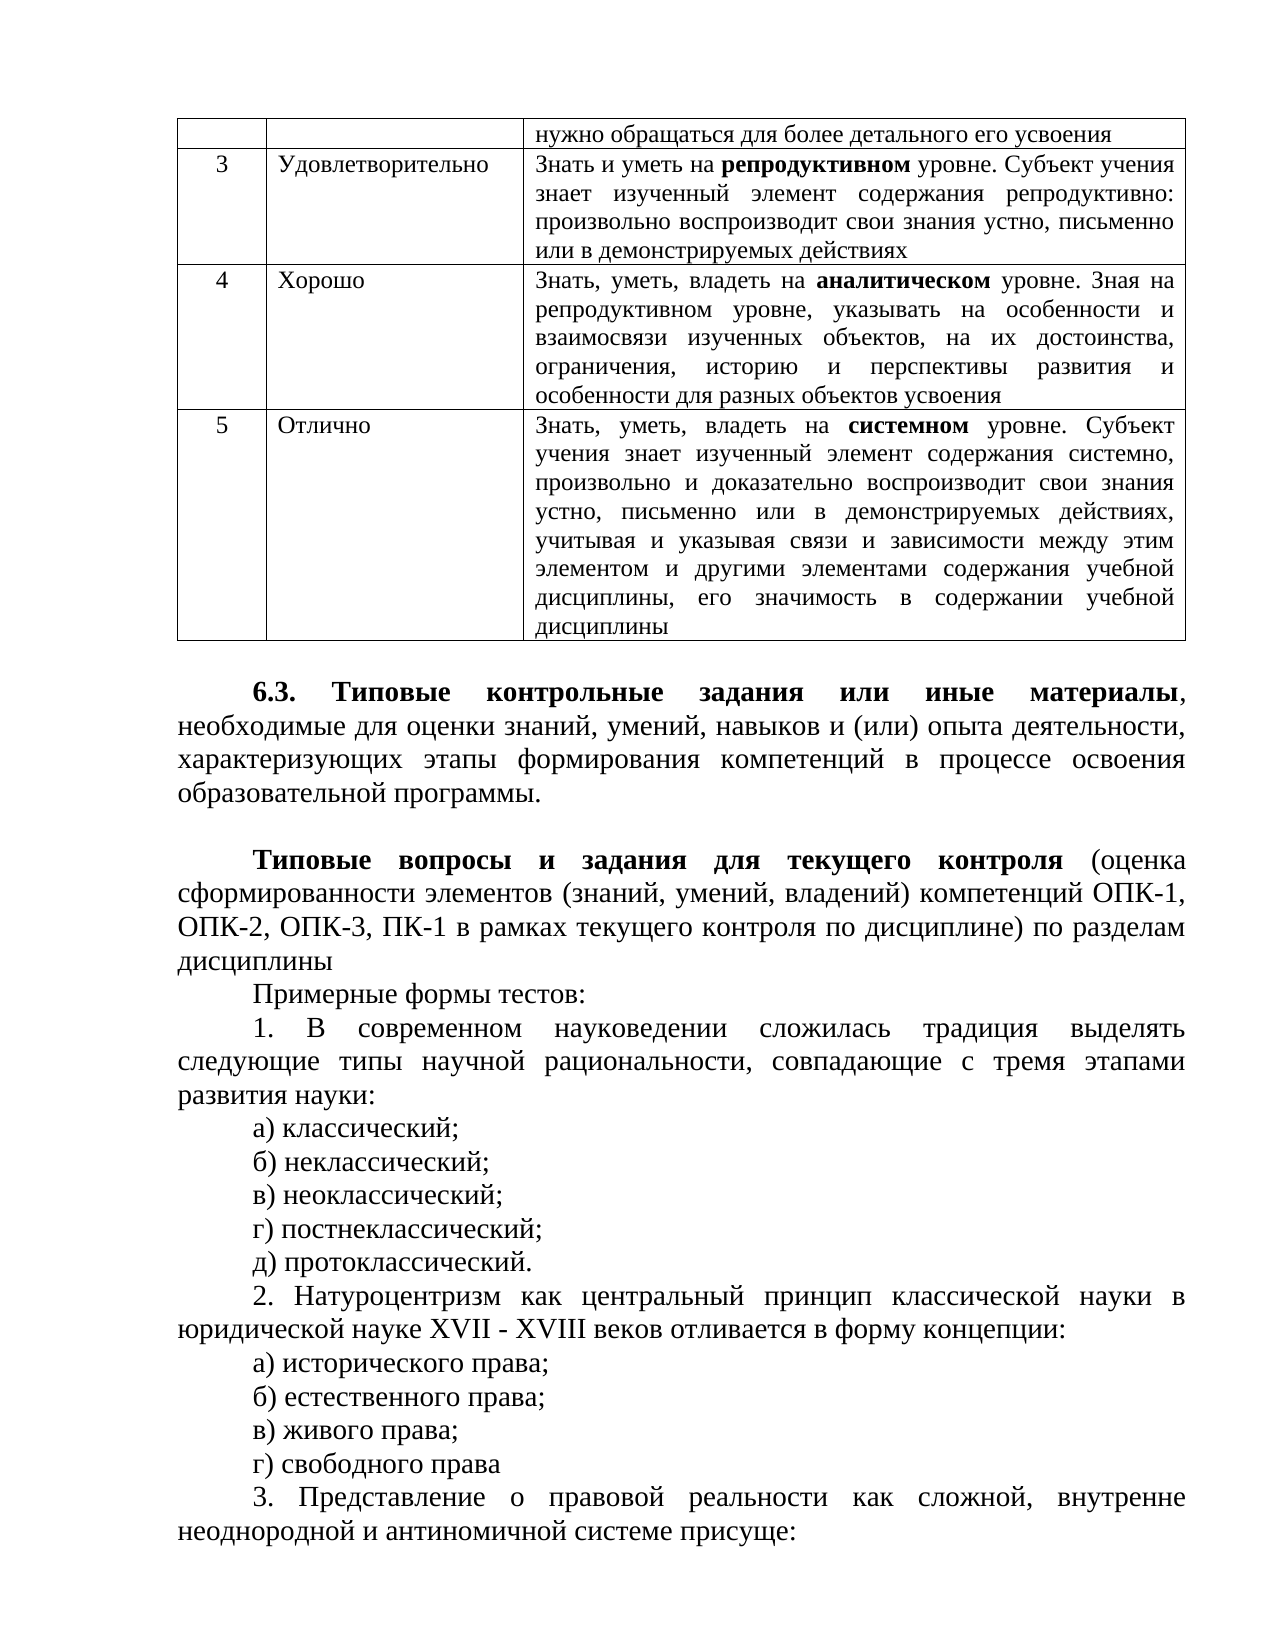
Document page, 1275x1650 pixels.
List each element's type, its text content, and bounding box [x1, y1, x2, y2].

text г) свободного права [177, 1446, 1186, 1479]
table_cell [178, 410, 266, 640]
text 3. Представление о правовой реальности как сложной, внутренне неоднородной и антиномичной системе присуще: [177, 1479, 1186, 1546]
text 6.3. Типовые контрольные задания или иные материалы, необходимые для оценки знаний, умений, навыков и (или) опыта деятельности, характеризующих этапы формирования компетенций в процессе освоения образовательной программы. [177, 674, 1186, 808]
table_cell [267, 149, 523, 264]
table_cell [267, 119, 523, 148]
text г) постнеклассический; [177, 1211, 1186, 1244]
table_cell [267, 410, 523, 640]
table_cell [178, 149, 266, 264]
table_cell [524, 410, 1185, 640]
text Типовые вопросы и задания для текущего контроля (оценка сформированности элементов (знаний, умений, владений) компетенций ОПК-1, ОПК-2, ОПК-3, ПК-1 в рамках текущего контроля по дисциплине) по разделам дисциплины [177, 842, 1186, 976]
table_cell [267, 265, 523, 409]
text Примерные формы тестов: [177, 976, 1186, 1010]
text б) неклассический; [177, 1144, 1186, 1177]
text б) естественного права; [177, 1379, 1186, 1412]
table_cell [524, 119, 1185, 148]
text а) исторического права; [177, 1345, 1186, 1379]
text в) неоклассический; [177, 1177, 1186, 1211]
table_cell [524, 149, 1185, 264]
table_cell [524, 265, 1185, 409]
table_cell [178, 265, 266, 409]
text д) протоклассический. [177, 1244, 1186, 1278]
text а) классический; [177, 1110, 1186, 1144]
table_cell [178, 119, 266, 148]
text в) живого права; [177, 1412, 1186, 1446]
text 1. В современном науковедении сложилась традиция выделять следующие типы научной рациональности, совпадающие с тремя этапами развития науки: [177, 1010, 1186, 1110]
text 2. Натуроцентризм как центральный принцип классической науки в юридической науке XVII - XVIII веков отливается в форму концепции: [177, 1278, 1186, 1345]
